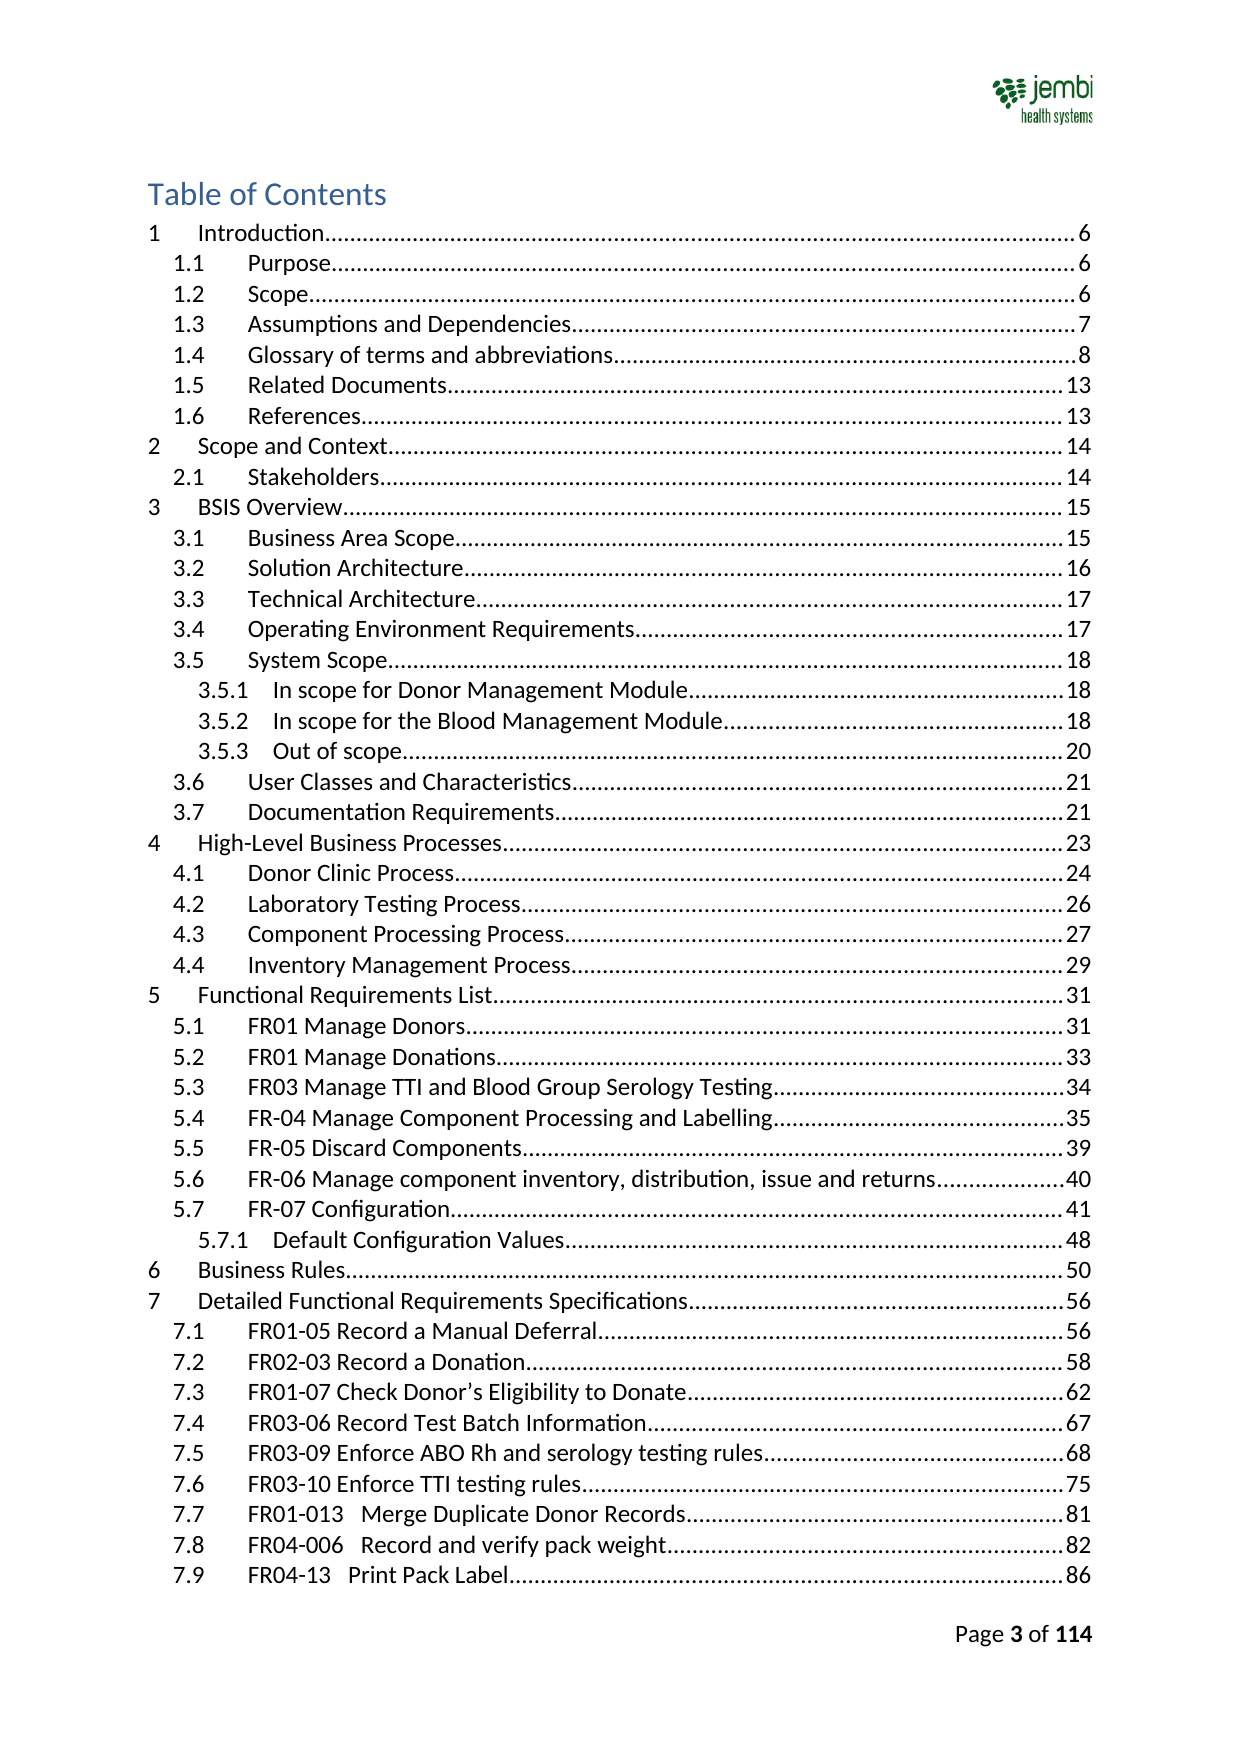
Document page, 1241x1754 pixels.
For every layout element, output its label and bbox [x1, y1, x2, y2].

picture [992, 75, 1093, 125]
